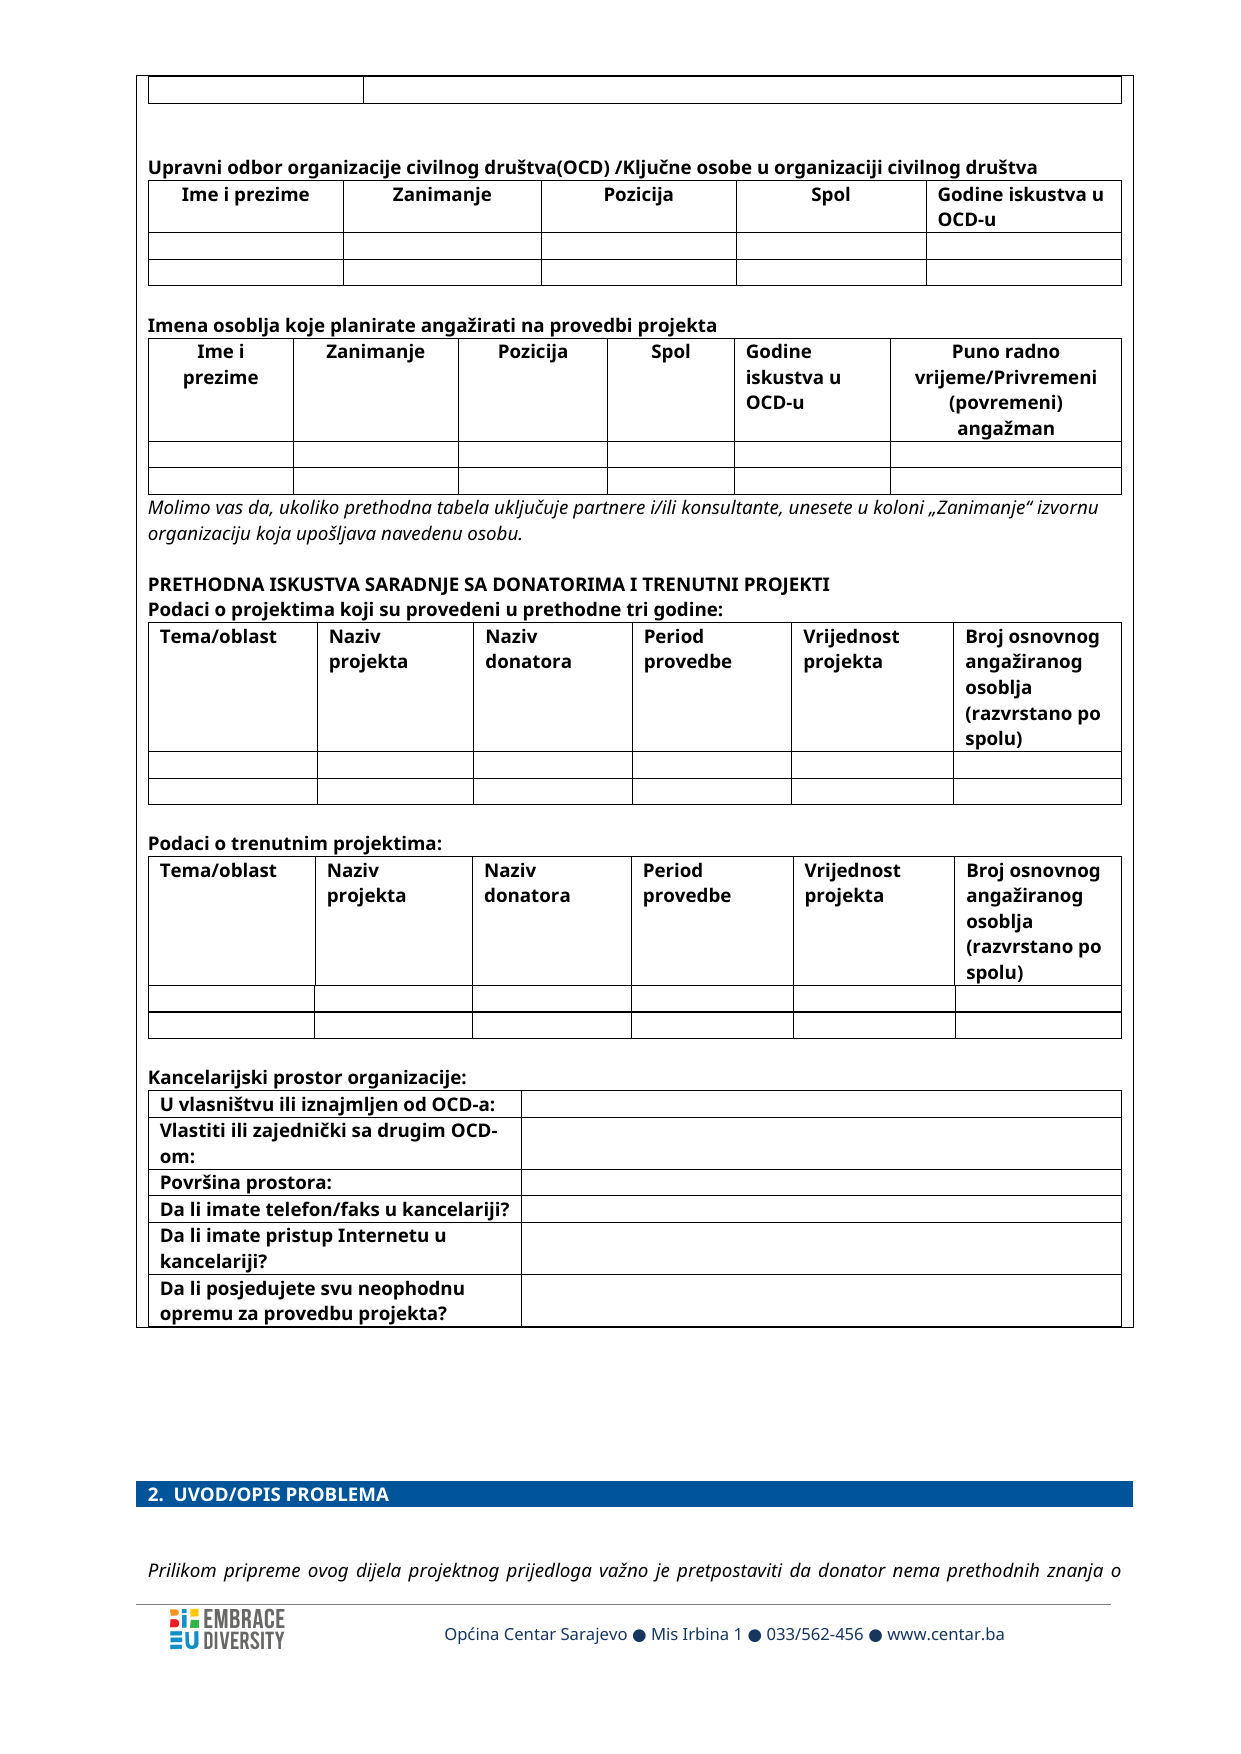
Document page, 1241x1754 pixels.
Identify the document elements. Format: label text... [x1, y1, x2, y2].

picture [167, 1607, 286, 1651]
table_header 2. UVOD/OPIS PROBLEMA [136, 1481, 1133, 1507]
